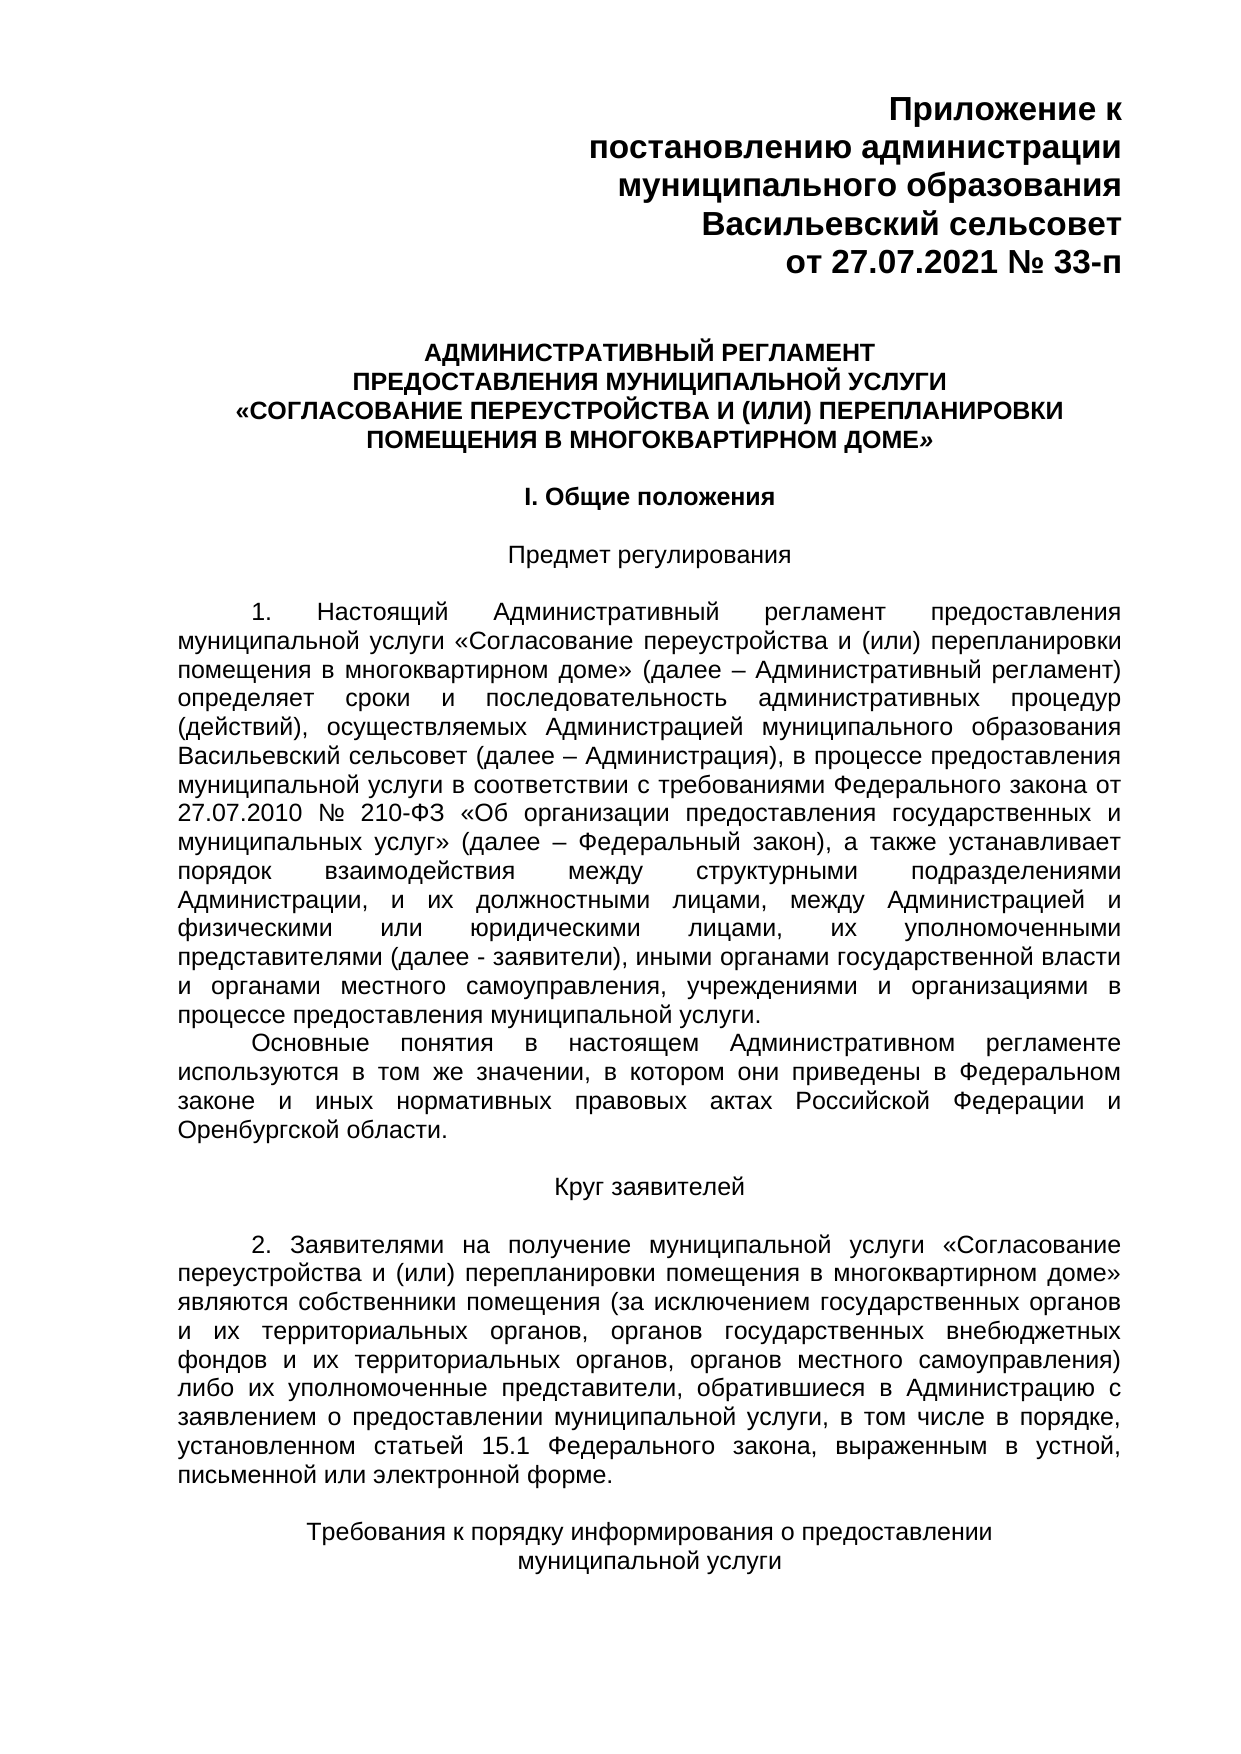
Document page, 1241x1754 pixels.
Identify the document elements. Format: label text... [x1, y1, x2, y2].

text 2. Заявителями на получение муниципальной услуги «Согласование переустройства и (или) перепланировки помещения в многоквартирном доме» являются собственники помещения (за исключением государственных органов и их территориальных органов, органов государственных внебюджетных фондов и их территориальных органов, органов местного самоуправления) либо их уполномоченные представители, обратившиеся в Администрацию с заявлением о предоставлении муниципальной услуги, в том числе в порядке, установленном статьей 15.1 Федерального закона, выраженным в устной, письменной или электронной форме. [177, 1229, 1122, 1488]
text ПРЕДОСТАВЛЕНИЯ МУНИЦИПАЛЬНОЙ УСЛУГИ [177, 367, 1122, 396]
text 1. Настоящий Административный регламент предоставления муниципальной услуги «Согласование переустройства и (или) перепланировки помещения в многоквартирном доме» (далее – Административный регламент) определяет сроки и последовательность административных процедур (действий), осуществляемых Администрацией муниципального образования Васильевский сельсовет (далее – Администрация), в процессе предоставления муниципальной услуги в соответствии с требованиями Федерального закона от 27.07.2010 № 210-ФЗ «Об организации предоставления государственных и муниципальных услуг» (далее – Федеральный закон), а также устанавливает порядок взаимодействия между структурными подразделениями Администрации, и их должностными лицами, между Администрацией и физическими или юридическими лицами, их уполномоченными представителями (далее - заявители), иными органами государственной власти и органами местного самоуправления, учреждениями и организациями в процессе предоставления муниципальной услуги. [177, 597, 1122, 1028]
text Приложение к [177, 89, 1122, 127]
text АДМИНИСТРАТИВНЫЙ РЕГЛАМЕНТ [177, 338, 1122, 367]
text Васильевский сельсовет [177, 204, 1122, 242]
text Основные понятия в настоящем Административном регламенте используются в том же значении, в котором они приведены в Федеральном законе и иных нормативных правовых актах Российской Федерации и Оренбургской области. [177, 1028, 1122, 1143]
text Круг заявителей [177, 1172, 1122, 1201]
text муниципального образования [177, 166, 1122, 204]
text I. Общие положения [177, 482, 1122, 511]
text постановлению администрации [177, 127, 1122, 166]
text Требования к порядку информирования о предоставлении [177, 1517, 1122, 1546]
text от 27.07.2021 № 33-п [177, 242, 1122, 281]
text муниципальной услуги [177, 1546, 1122, 1574]
text Предмет регулирования [177, 539, 1122, 568]
text «СОГЛАСОВАНИЕ ПЕРЕУСТРОЙСТВА И (ИЛИ) ПЕРЕПЛАНИРОВКИ ПОМЕЩЕНИЯ В МНОГОКВАРТИРНОМ ДОМЕ» [177, 396, 1122, 453]
